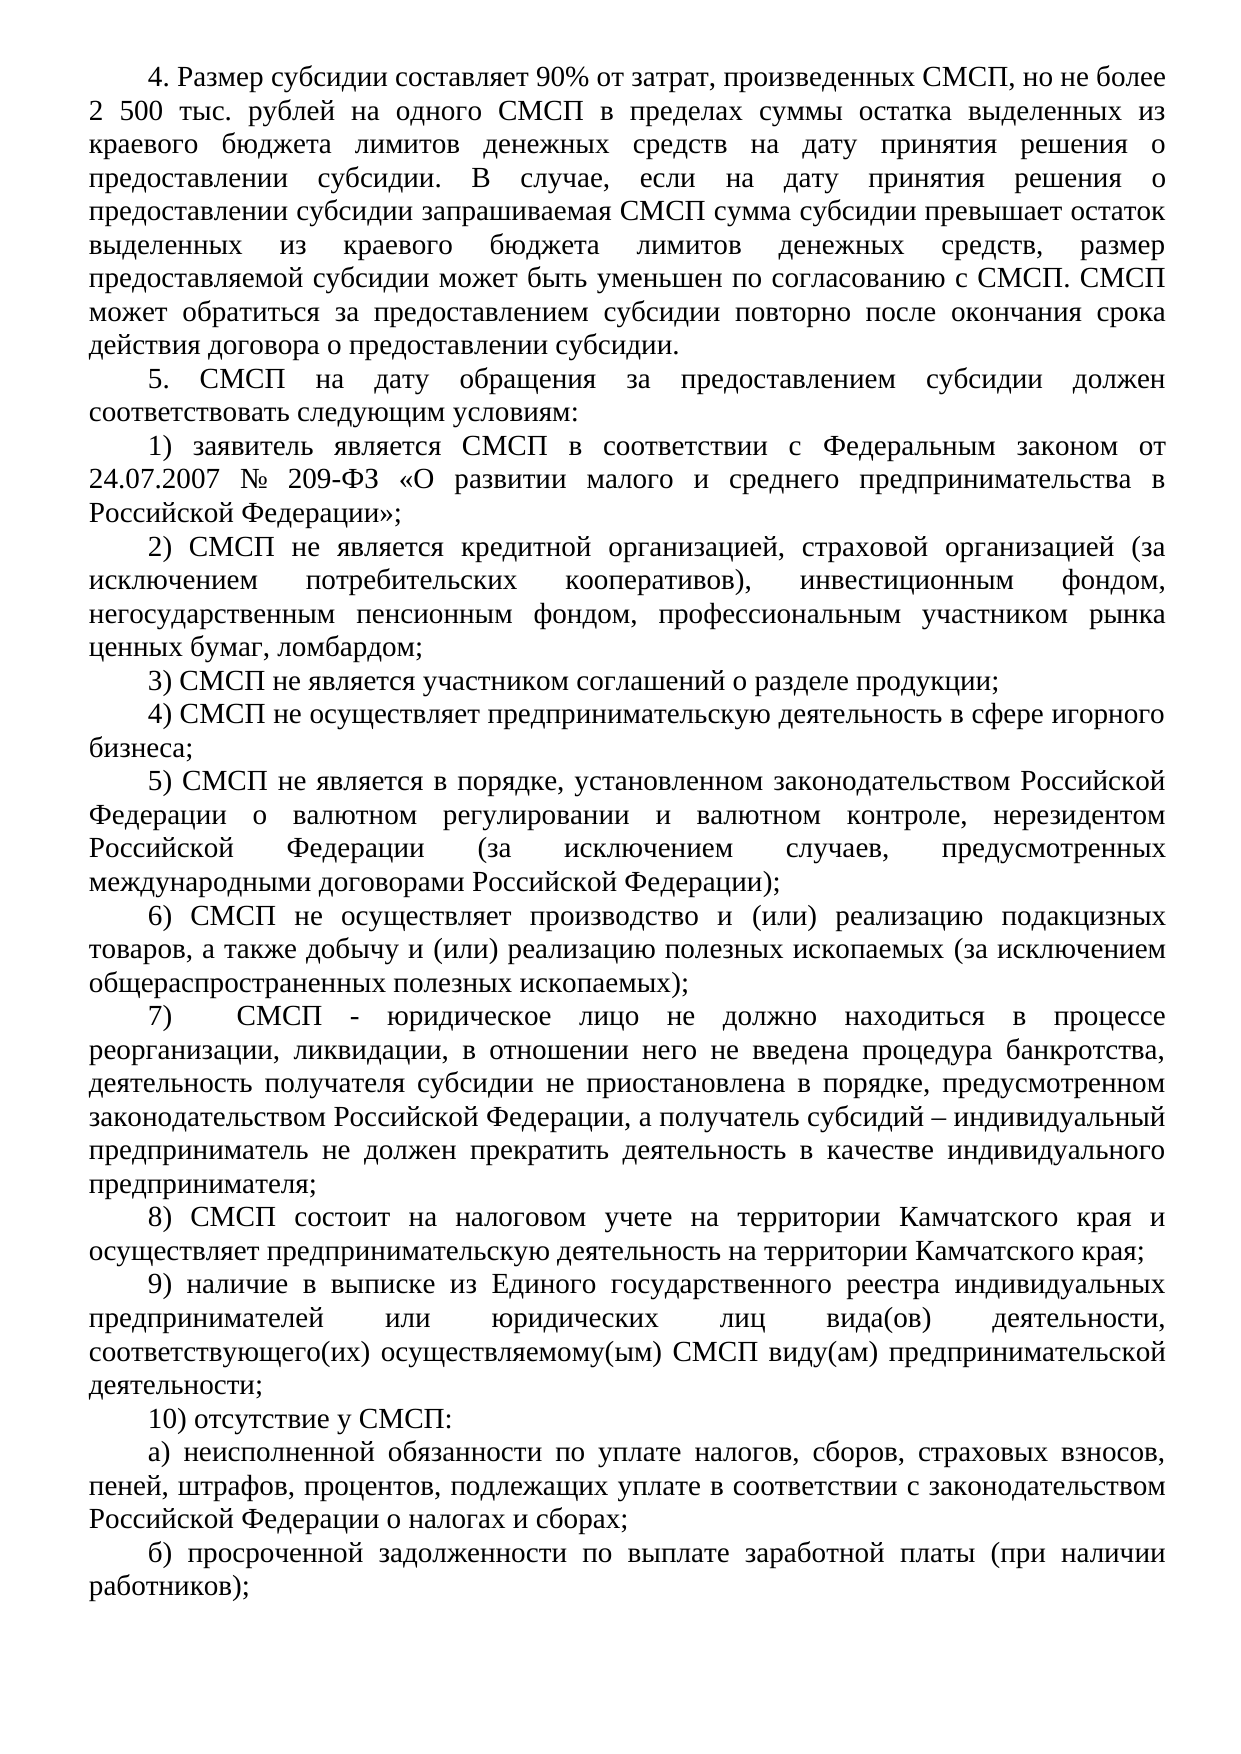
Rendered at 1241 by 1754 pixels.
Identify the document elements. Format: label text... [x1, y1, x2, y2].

text 1) заявитель является СМСП в соответствии с Федеральным законом от 24.07.2007 № 209-ФЗ «О развитии малого и среднего предпринимательства в Российской Федерации»; [89, 428, 1166, 529]
text 8) СМСП состоит на налоговом учете на территории Камчатского края и осуществляет предпринимательскую деятельность на территории Камчатского края; [89, 1199, 1166, 1267]
text 5. СМСП на дату обращения за предоставлением субсидии должен соответствовать следующим условиям: [89, 361, 1166, 428]
text 4. Размер субсидии составляет 90% от затрат, произведенных СМСП, но не более 2 500 тыс. рублей на одного СМСП в пределах суммы остатка выделенных из краевого бюджета лимитов денежных средств на дату принятия решения о предоставлении субсидии. В случае, если на дату принятия решения о предоставлении субсидии запрашиваемая СМСП сумма субсидии превышает остаток выделенных из краевого бюджета лимитов денежных средств, размер предоставляемой субсидии может быть уменьшен по согласованию с СМСП. СМСП может обратиться за предоставлением субсидии повторно после окончания срока действия договора о предоставлении субсидии. [89, 59, 1166, 361]
text 6) СМСП не осуществляет производство и (или) реализацию подакцизных товаров, а также добычу и (или) реализацию полезных ископаемых (за исключением общераспространенных полезных ископаемых); [89, 898, 1166, 998]
text а) неисполненной обязанности по уплате налогов, сборов, страховых взносов, пеней, штрафов, процентов, подлежащих уплате в соответствии с законодательством Российской Федерации о налогах и сборах; [89, 1434, 1166, 1535]
text б) просроченной задолженности по выплате заработной платы (при наличии работников); [89, 1535, 1166, 1602]
text 4) СМСП не осуществляет предпринимательскую деятельность в сфере игорного бизнеса; [89, 696, 1166, 763]
text 9) наличие в выписке из Единого государственного реестра индивидуальных предпринимателей или юридических лиц вида(ов) деятельности, соответствующего(их) осуществляемому(ым) СМСП виду(ам) предпринимательской деятельности; [89, 1267, 1166, 1401]
text 2) СМСП не является кредитной организацией, страховой организацией (за исключением потребительских кооперативов), инвестиционным фондом, негосударственным пенсионным фондом, профессиональным участником рынка ценных бумаг, ломбардом; [89, 529, 1166, 663]
text 3) СМСП не является участником соглашений о разделе продукции; [89, 663, 1166, 696]
text 10) отсутствие у СМСП: [89, 1401, 1166, 1434]
text 5) СМСП не является в порядке, установленном законодательством Российской Федерации о валютном регулировании и валютном контроле, нерезидентом Российской Федерации (за исключением случаев, предусмотренных международными договорами Российской Федерации); [89, 763, 1166, 898]
list СМСП - юридическое лицо не должно находиться в процессе реорганизации, ликвидации, в отношении него не введена процедура банкротства, деятельность получателя субсидии не приостановлена в порядке, предусмотренном законодательством Российской Федерации, а получатель субсидий – индивидуальный предприниматель не должен прекратить деятельность в качестве индивидуального предпринимателя; [89, 998, 1166, 1199]
